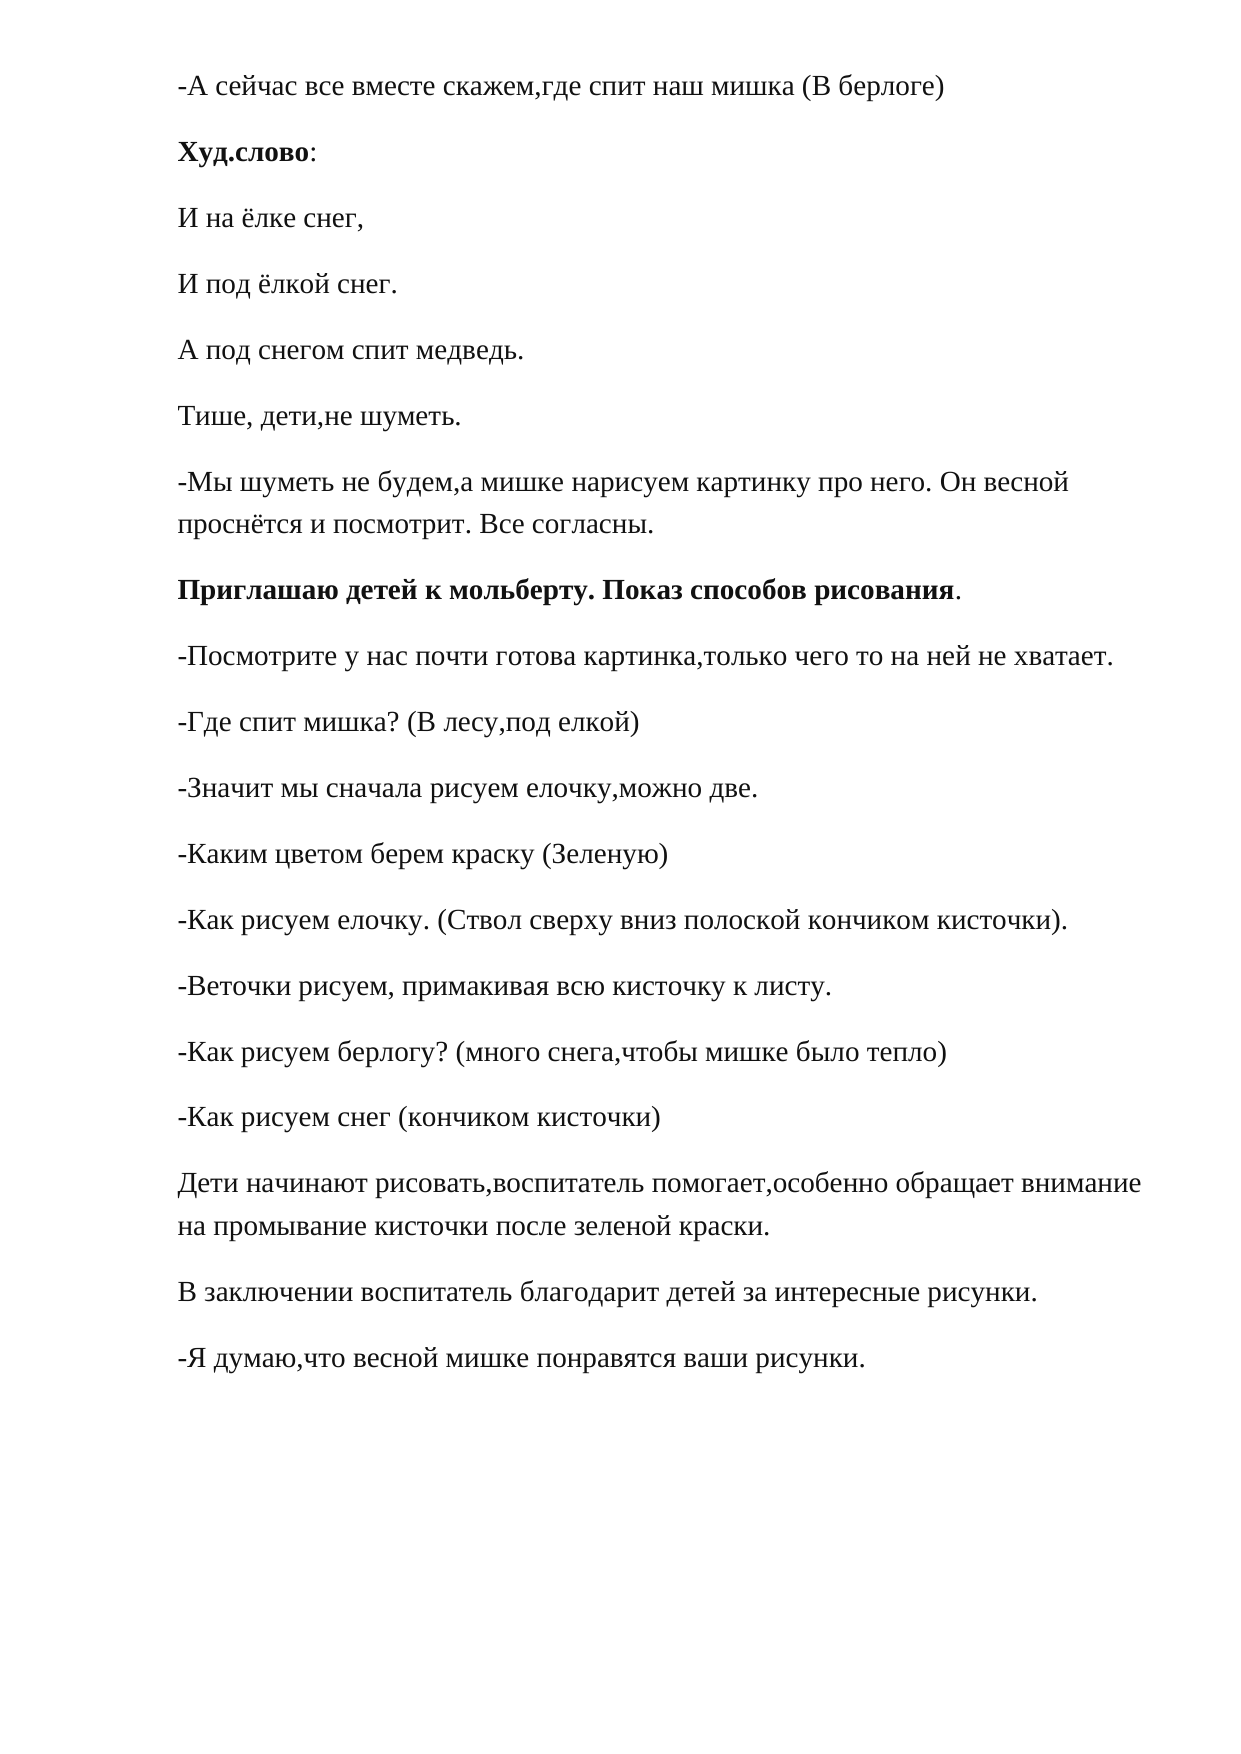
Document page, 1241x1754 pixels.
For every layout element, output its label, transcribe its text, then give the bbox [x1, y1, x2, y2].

text -Мы шуметь не будем,а мишке нарисуем картинку про него. Он весной проснётся и посмотрит. Все согласны. [177, 455, 1152, 540]
text -Посмотрите у нас почти готова картинка,только чего то на ней не хватает. [177, 629, 1152, 672]
text И на ёлке снег, [177, 191, 1152, 233]
text -Каким цветом берем краску (Зеленую) [177, 827, 1152, 869]
text Дети начинают рисовать,воспитатель помогает,особенно обращает внимание на промывание кисточки после зеленой краски. [177, 1157, 1152, 1242]
text Худ.слово: [177, 125, 1152, 167]
text -Как рисуем елочку. (Ствол сверху вниз полоской кончиком кисточки). [177, 893, 1152, 935]
text -Я думаю,что весной мишке понравятся ваши рисунки. [177, 1331, 1152, 1373]
text -Как рисуем берлогу? (много снега,чтобы мишке было тепло) [177, 1025, 1152, 1067]
text -А сейчас все вместе скажем,где спит наш мишка (В берлоге) [177, 59, 1152, 102]
text -Как рисуем снег (кончиком кисточки) [177, 1091, 1152, 1133]
text -Веточки рисуем, примакивая всю кисточку к листу. [177, 959, 1152, 1001]
text А под снегом спит медведь. [177, 323, 1152, 365]
text И под ёлкой снег. [177, 257, 1152, 299]
text -Значит мы сначала рисуем елочку,можно две. [177, 761, 1152, 803]
text Тише, дети,не шуметь. [177, 389, 1152, 431]
text -Где спит мишка? (В лесу,под елкой) [177, 695, 1152, 737]
text Приглашаю детей к мольберту. Показ способов рисования. [177, 563, 1152, 606]
text В заключении воспитатель благодарит детей за интересные рисунки. [177, 1265, 1152, 1307]
